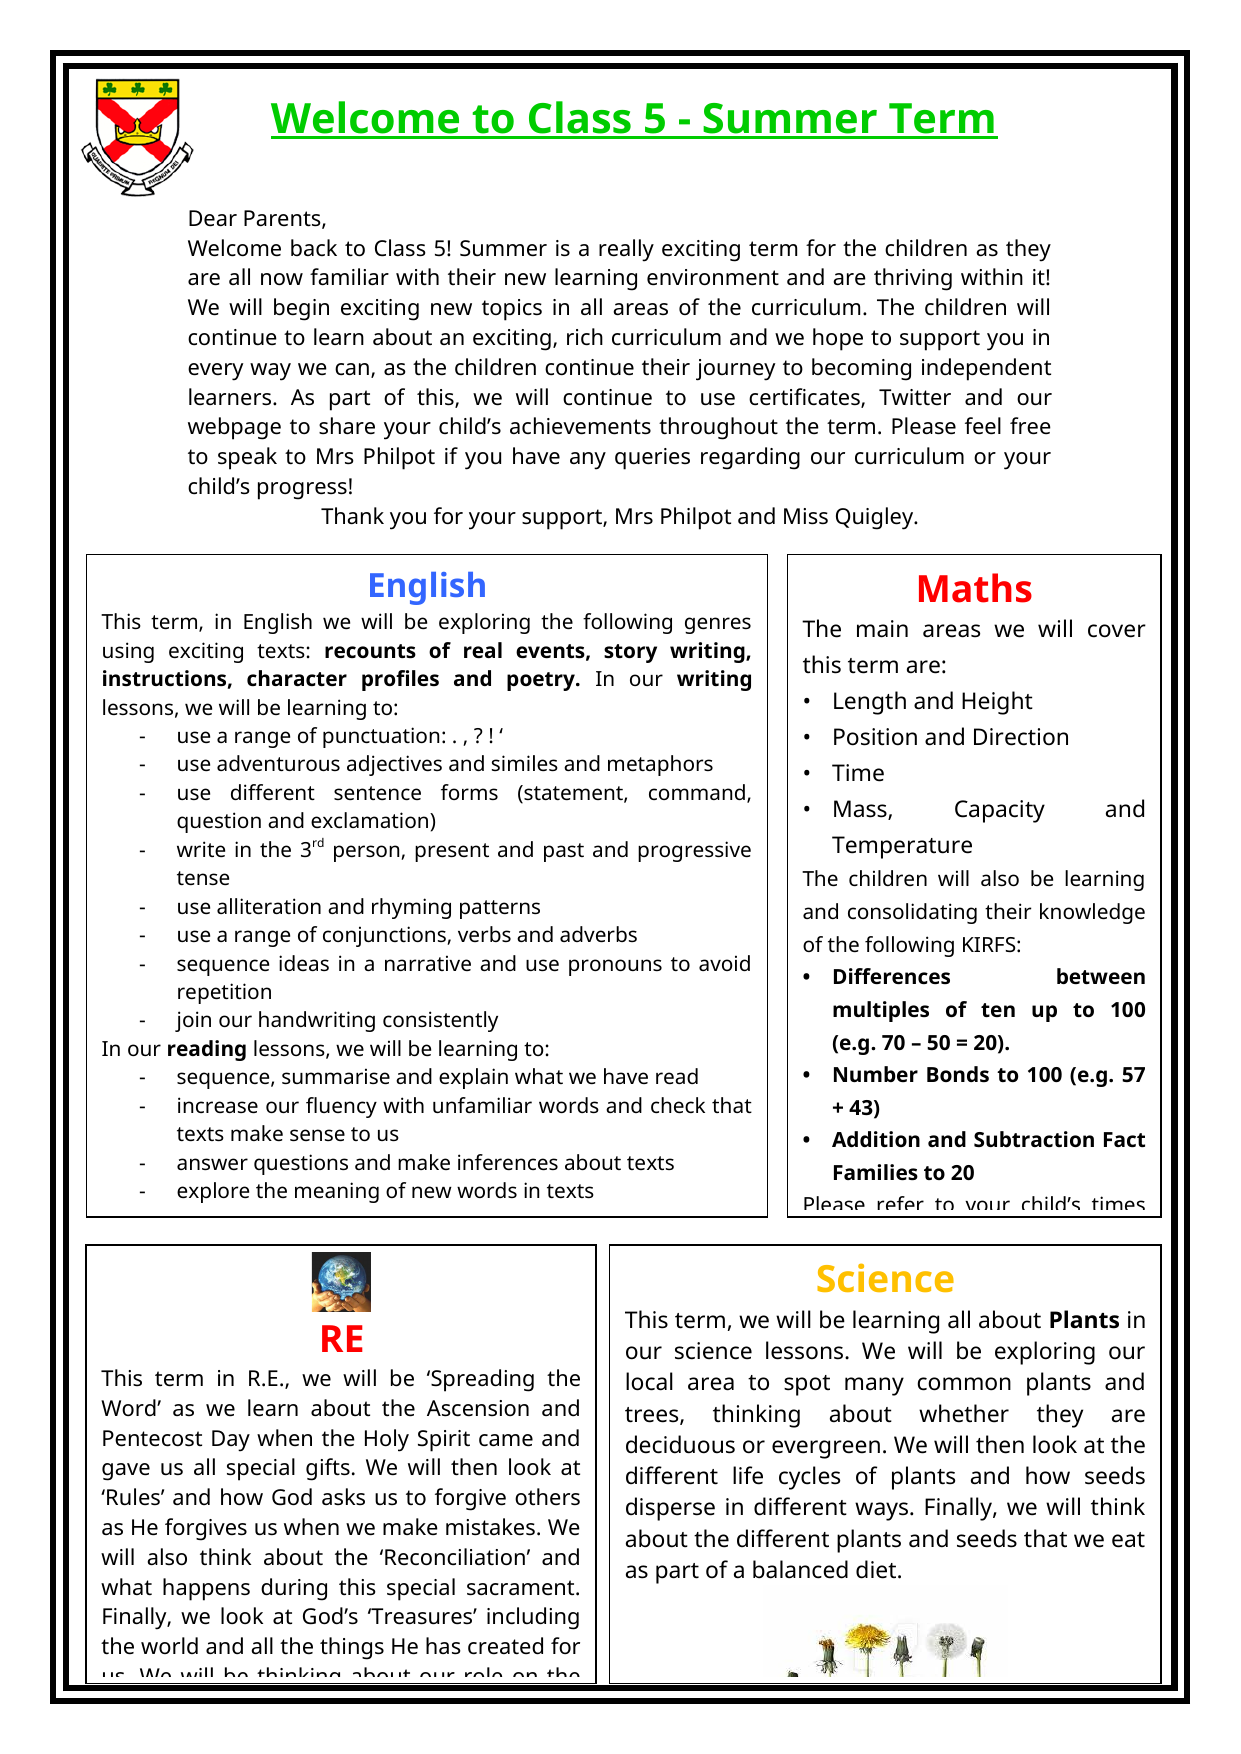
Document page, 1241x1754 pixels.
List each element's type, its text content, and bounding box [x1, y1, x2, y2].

text Dear Parents, [187, 203, 1053, 233]
text Welcome back to Class 5! Summer is a really exciting term for the children as they are all now familiar with their new learning environment and are thriving within it! We will begin exciting new topics in all areas of the curriculum. The children will continue to learn about an exciting, rich curriculum and we hope to support you in every way we can, as the children continue their journey to becoming independent learners. As part of this, we will continue to use certificates, Twitter and our webpage to share your child’s achievements throughout the term. Please feel free to speak to Mrs Philpot if you have any queries regarding our curriculum or your child’s progress! [187, 233, 1053, 501]
picture [311, 1252, 371, 1312]
text Thank you for your support, Mrs Philpot and Miss Quigley. [187, 501, 1053, 531]
picture [763, 1585, 1008, 1677]
picture [75, 74, 197, 200]
subtitle Welcome to Class 5 - Summer Term [197, 88, 1053, 145]
